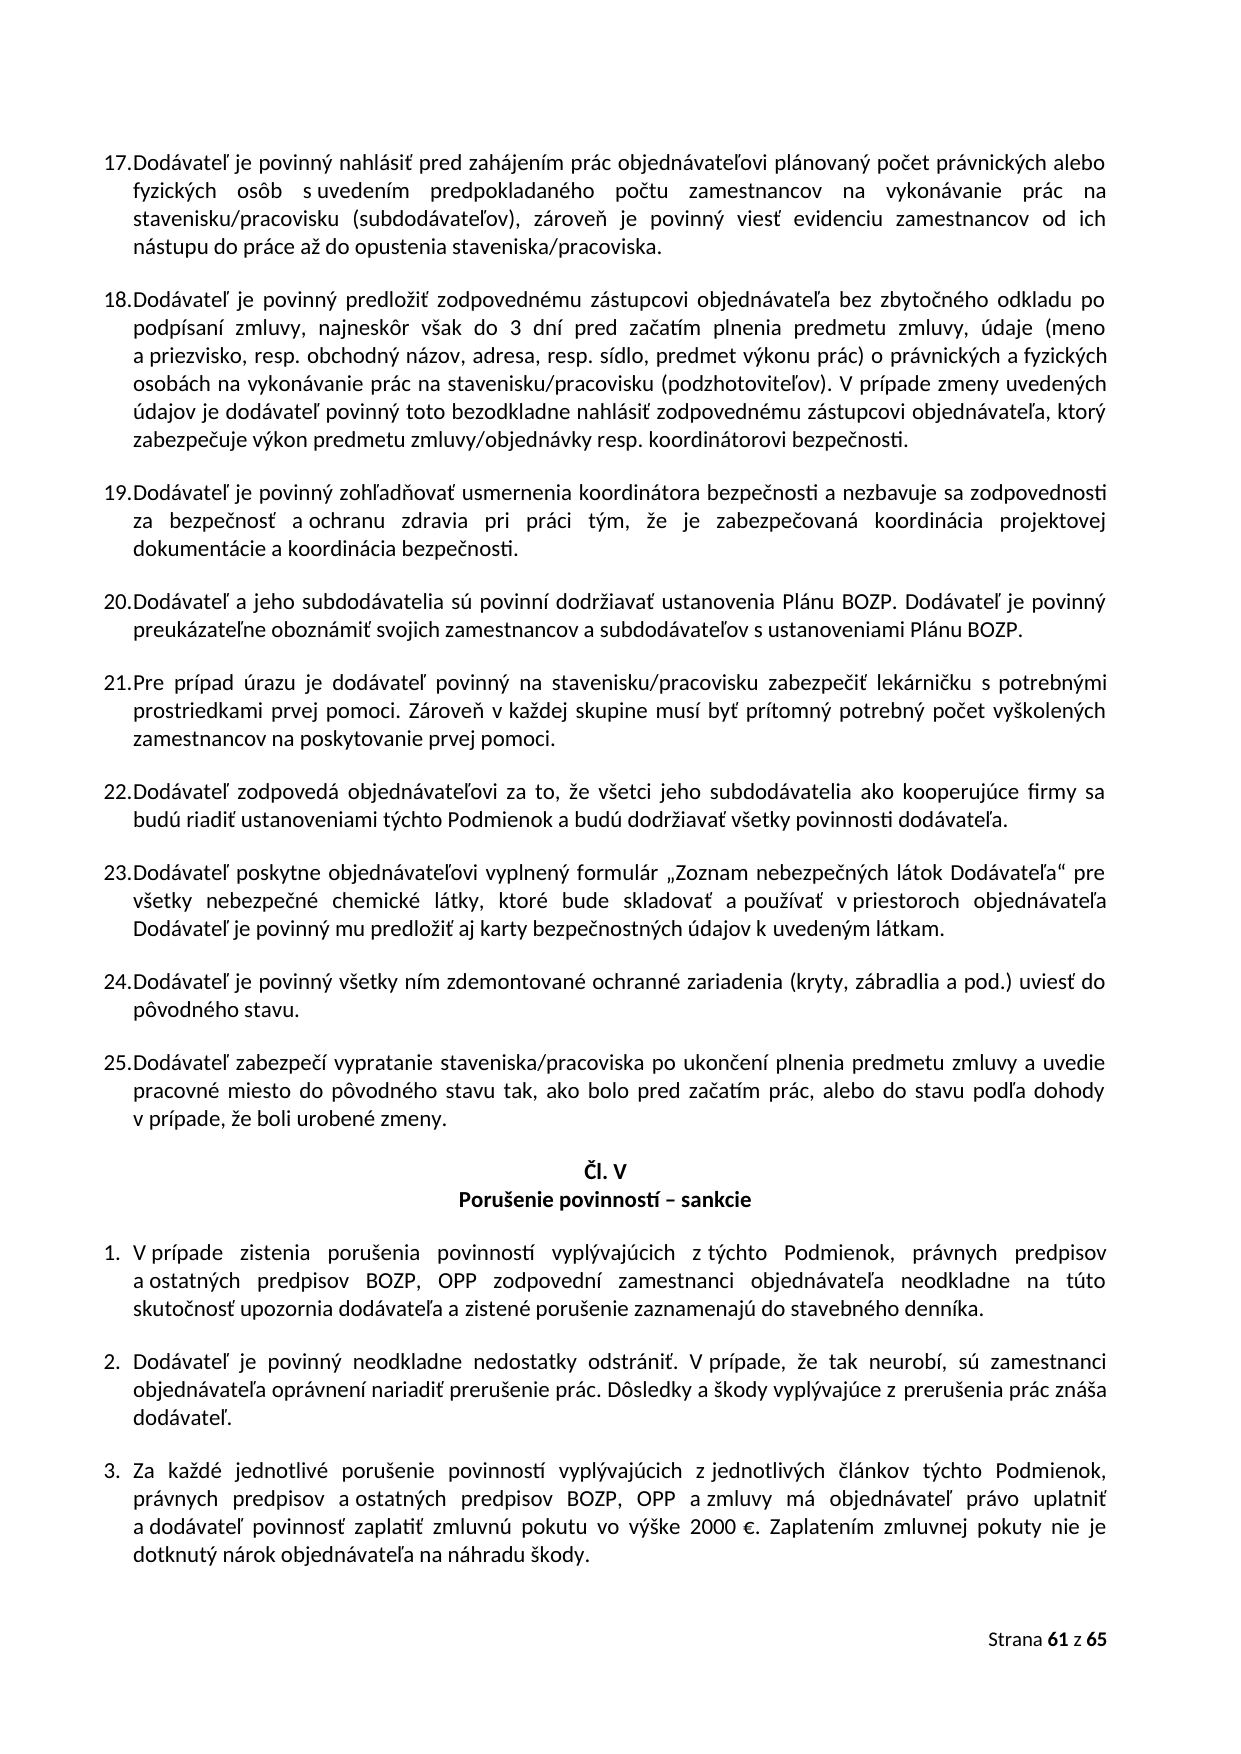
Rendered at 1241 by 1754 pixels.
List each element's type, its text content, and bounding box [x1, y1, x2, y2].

list Dodávateľ je povinný všetky ním zdemontované ochranné zariadenia (kryty, zábradlia a pod.) uviesť do pôvodného stavu. [103, 967, 1107, 1023]
list Pre prípad úrazu je dodávateľ povinný na stavenisku/pracovisku zabezpečiť lekárničku s potrebnými prostriedkami prvej pomoci. Zároveň v každej skupine musí byť prítomný potrebný počet vyškolených zamestnancov na poskytovanie prvej pomoci. [103, 668, 1107, 752]
list Dodávateľ je povinný neodkladne nedostatky odstrániť. V prípade, že tak neurobí, sú zamestnanci objednávateľa oprávnení nariadiť prerušenie prác. Dôsledky a škody vyplývajúce z prerušenia prác znáša dodávateľ. [103, 1347, 1107, 1431]
list Dodávateľ poskytne objednávateľovi vyplnený formulár „Zoznam nebezpečných látok Dodávateľa“ pre všetky nebezpečné chemické látky, ktoré bude skladovať a používať v priestoroch objednávateľa Dodávateľ je povinný mu predložiť aj karty bezpečnostných údajov k uvedeným látkam. [103, 858, 1107, 942]
list Dodávateľ zodpovedá objednávateľovi za to, že všetci jeho subdodávatelia ako kooperujúce firmy sa budú riadiť ustanoveniami týchto Podmienok a budú dodržiavať všetky povinnosti dodávateľa. [103, 777, 1107, 833]
list Dodávateľ je povinný zohľadňovať usmernenia koordinátora bezpečnosti a nezbavuje sa zodpovednosti za bezpečnosť a ochranu zdravia pri práci tým, že je zabezpečovaná koordinácia projektovej dokumentácie a koordinácia bezpečnosti. [103, 478, 1107, 562]
text Čl. V [103, 1157, 1107, 1185]
list V prípade zistenia porušenia povinností vyplývajúcich z týchto Podmienok, právnych predpisov a ostatných predpisov BOZP, OPP zodpovední zamestnanci objednávateľa neodkladne na túto skutočnosť upozornia dodávateľa a zistené porušenie zaznamenajú do stavebného denníka. [103, 1238, 1107, 1322]
list Dodávateľ je povinný nahlásiť pred zahájením prác objednávateľovi plánovaný počet právnických alebo fyzických osôb s uvedením predpokladaného počtu zamestnancov na vykonávanie prác na stavenisku/pracovisku (subdodávateľov), zároveň je povinný viesť evidenciu zamestnancov od ich nástupu do práce až do opustenia staveniska/pracoviska. [103, 148, 1107, 260]
list Dodávateľ je povinný predložiť zodpovednému zástupcovi objednávateľa bez zbytočného odkladu po podpísaní zmluvy, najneskôr však do 3 dní pred začatím plnenia predmetu zmluvy, údaje (meno a priezvisko, resp. obchodný názov, adresa, resp. sídlo, predmet výkonu prác) o právnických a fyzických osobách na vykonávanie prác na stavenisku/pracovisku (podzhotoviteľov). V prípade zmeny uvedených údajov je dodávateľ povinný toto bezodkladne nahlásiť zodpovednému zástupcovi objednávateľa, ktorý zabezpečuje výkon predmetu zmluvy/objednávky resp. koordinátorovi bezpečnosti. [103, 285, 1107, 453]
list Dodávateľ a jeho subdodávatelia sú povinní dodržiavať ustanovenia Plánu BOZP. Dodávateľ je povinný preukázateľne oboznámiť svojich zamestnancov a subdodávateľov s ustanoveniami Plánu BOZP. [103, 587, 1107, 643]
list Za každé jednotlivé porušenie povinností vyplývajúcich z jednotlivých článkov týchto Podmienok, právnych predpisov a ostatných predpisov BOZP, OPP a zmluvy má objednávateľ právo uplatniť a dodávateľ povinnosť zaplatiť zmluvnú pokutu vo výške 2000 €. Zaplatením zmluvnej pokuty nie je dotknutý nárok objednávateľa na náhradu škody. [103, 1456, 1107, 1568]
text Porušenie povinností – sankcie [103, 1185, 1107, 1213]
list Dodávateľ zabezpečí vypratanie staveniska/pracoviska po ukončení plnenia predmetu zmluvy a uvedie pracovné miesto do pôvodného stavu tak, ako bolo pred začatím prác, alebo do stavu podľa dohody v prípade, že boli urobené zmeny. [103, 1048, 1107, 1132]
